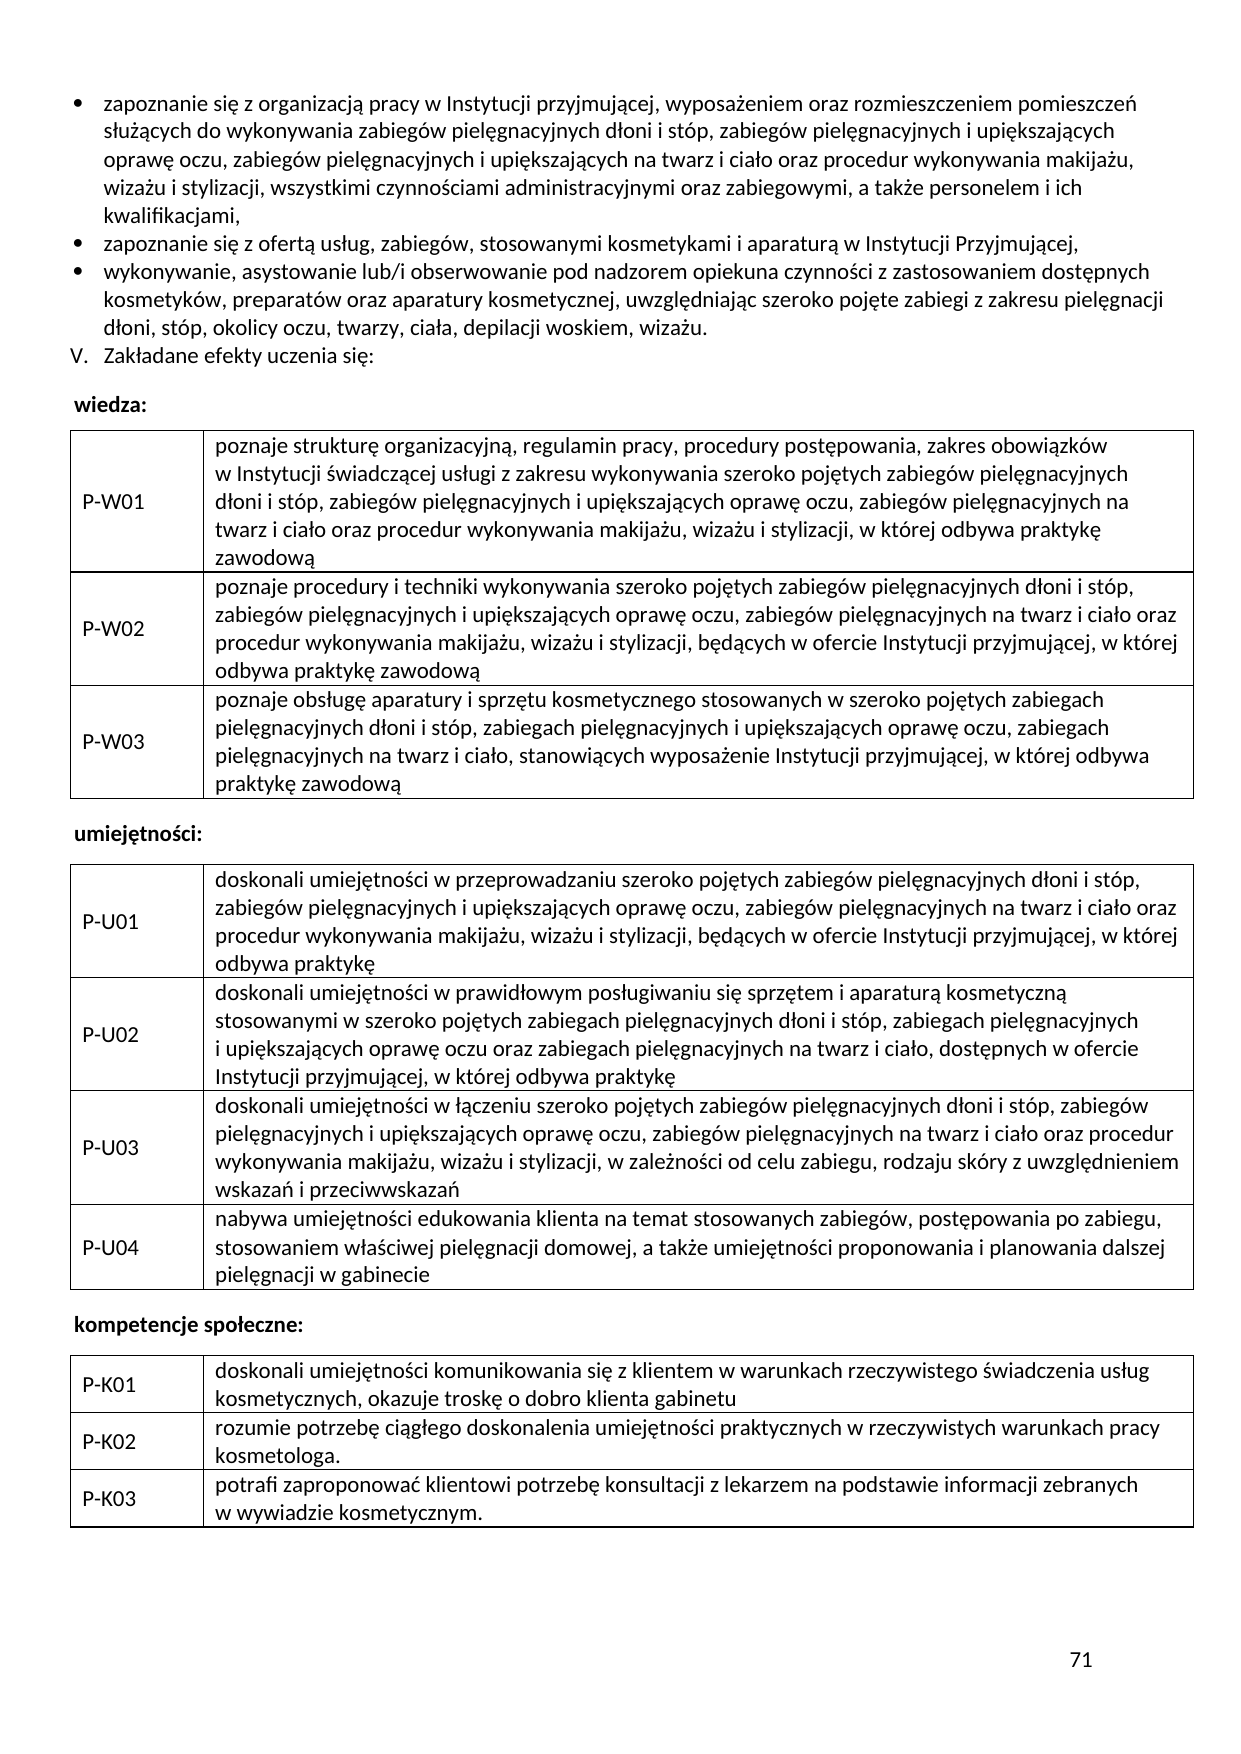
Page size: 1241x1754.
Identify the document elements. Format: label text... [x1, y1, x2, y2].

text wiedza: [74, 390, 1181, 418]
table_header poznaje strukturę organizacyjną, regulamin pracy, procedury postępowania, zakres obowiązków w Instytucji świadczącej usługi z zakresu wykonywania szeroko pojętych zabiegów pielęgnacyjnych dłoni i stóp, zabiegów pielęgnacyjnych i upiększających oprawę oczu, zabiegów pielęgnacyjnych na twarz i ciało oraz procedur wykonywania makijażu, wizażu i stylizacji, w której odbywa praktykę zawodową [204, 431, 1193, 571]
table_cell P-W03 [71, 686, 203, 798]
list zapoznanie się z organizacją pracy w Instytucji przyjmującej, wyposażeniem oraz rozmieszczeniem pomieszczeń służących do wykonywania zabiegów pielęgnacyjnych dłoni i stóp, zabiegów pielęgnacyjnych i upiększających oprawę oczu, zabiegów pielęgnacyjnych i upiększających na twarz i ciało oraz procedur wykonywania makijażu, wizażu i stylizacji, wszystkimi czynnościami administracyjnymi oraz zabiegowymi, a także personelem i ich kwalifikacjami, [74, 89, 1181, 229]
table_cell P-K02 [71, 1413, 203, 1469]
table_header P-K01 [71, 1356, 203, 1412]
table_cell poznaje obsługę aparatury i sprzętu kosmetycznego stosowanych w szeroko pojętych zabiegach pielęgnacyjnych dłoni i stóp, zabiegach pielęgnacyjnych i upiększających oprawę oczu, zabiegach pielęgnacyjnych na twarz i ciało, stanowiących wyposażenie Instytucji przyjmującej, w której odbywa praktykę zawodową [204, 686, 1193, 798]
table_cell P-K03 [71, 1470, 203, 1526]
table_header doskonali umiejętności w przeprowadzaniu szeroko pojętych zabiegów pielęgnacyjnych dłoni i stóp, zabiegów pielęgnacyjnych i upiększających oprawę oczu, zabiegów pielęgnacyjnych na twarz i ciało oraz procedur wykonywania makijażu, wizażu i stylizacji, będących w ofercie Instytucji przyjmującej, w której odbywa praktykę [204, 865, 1193, 977]
table_header doskonali umiejętności komunikowania się z klientem w warunkach rzeczywistego świadczenia usług kosmetycznych, okazuje troskę o dobro klienta gabinetu [204, 1356, 1193, 1412]
text kompetencje społeczne: [74, 1311, 1092, 1338]
list wykonywanie, asystowanie lub/i obserwowanie pod nadzorem opiekuna czynności z zastosowaniem dostępnych kosmetyków, preparatów oraz aparatury kosmetycznej, uwzględniając szeroko pojęte zabiegi z zakresu pielęgnacji dłoni, stóp, okolicy oczu, twarzy, ciała, depilacji woskiem, wizażu. [74, 257, 1181, 341]
table_cell doskonali umiejętności w prawidłowym posługiwaniu się sprzętem i aparaturą kosmetyczną stosowanymi w szeroko pojętych zabiegach pielęgnacyjnych dłoni i stóp, zabiegach pielęgnacyjnych i upiększających oprawę oczu oraz zabiegach pielęgnacyjnych na twarz i ciało, dostępnych w ofercie Instytucji przyjmującej, w której odbywa praktykę [204, 978, 1193, 1090]
table_cell nabywa umiejętności edukowania klienta na temat stosowanych zabiegów, postępowania po zabiegu, stosowaniem właściwej pielęgnacji domowej, a także umiejętności proponowania i planowania dalszej pielęgnacji w gabinecie [204, 1205, 1193, 1289]
table_header P-U01 [71, 865, 203, 977]
text umiejętności: [74, 819, 1092, 847]
list zapoznanie się z ofertą usług, zabiegów, stosowanymi kosmetykami i aparaturą w Instytucji Przyjmującej, [74, 229, 1181, 257]
table_cell rozumie potrzebę ciągłego doskonalenia umiejętności praktycznych w rzeczywistych warunkach pracy kosmetologa. [204, 1413, 1193, 1469]
table_cell P-W02 [71, 573, 203, 684]
table_header P-W01 [71, 431, 203, 571]
table_cell P-U04 [71, 1205, 203, 1289]
table_cell potrafi zaproponować klientowi potrzebę konsultacji z lekarzem na podstawie informacji zebranych w wywiadzie kosmetycznym. [204, 1470, 1193, 1526]
table_cell P-U02 [71, 978, 203, 1090]
table_cell poznaje procedury i techniki wykonywania szeroko pojętych zabiegów pielęgnacyjnych dłoni i stóp, zabiegów pielęgnacyjnych i upiększających oprawę oczu, zabiegów pielęgnacyjnych na twarz i ciało oraz procedur wykonywania makijażu, wizażu i stylizacji, będących w ofercie Instytucji przyjmującej, w której odbywa praktykę zawodową [204, 573, 1193, 684]
table_cell doskonali umiejętności w łączeniu szeroko pojętych zabiegów pielęgnacyjnych dłoni i stóp, zabiegów pielęgnacyjnych i upiększających oprawę oczu, zabiegów pielęgnacyjnych na twarz i ciało oraz procedur wykonywania makijażu, wizażu i stylizacji, w zależności od celu zabiegu, rodzaju skóry z uwzględnieniem wskazań i przeciwwskazań [204, 1091, 1193, 1203]
list Zakładane efekty uczenia się: [89, 341, 1181, 369]
table_cell P-U03 [71, 1091, 203, 1203]
